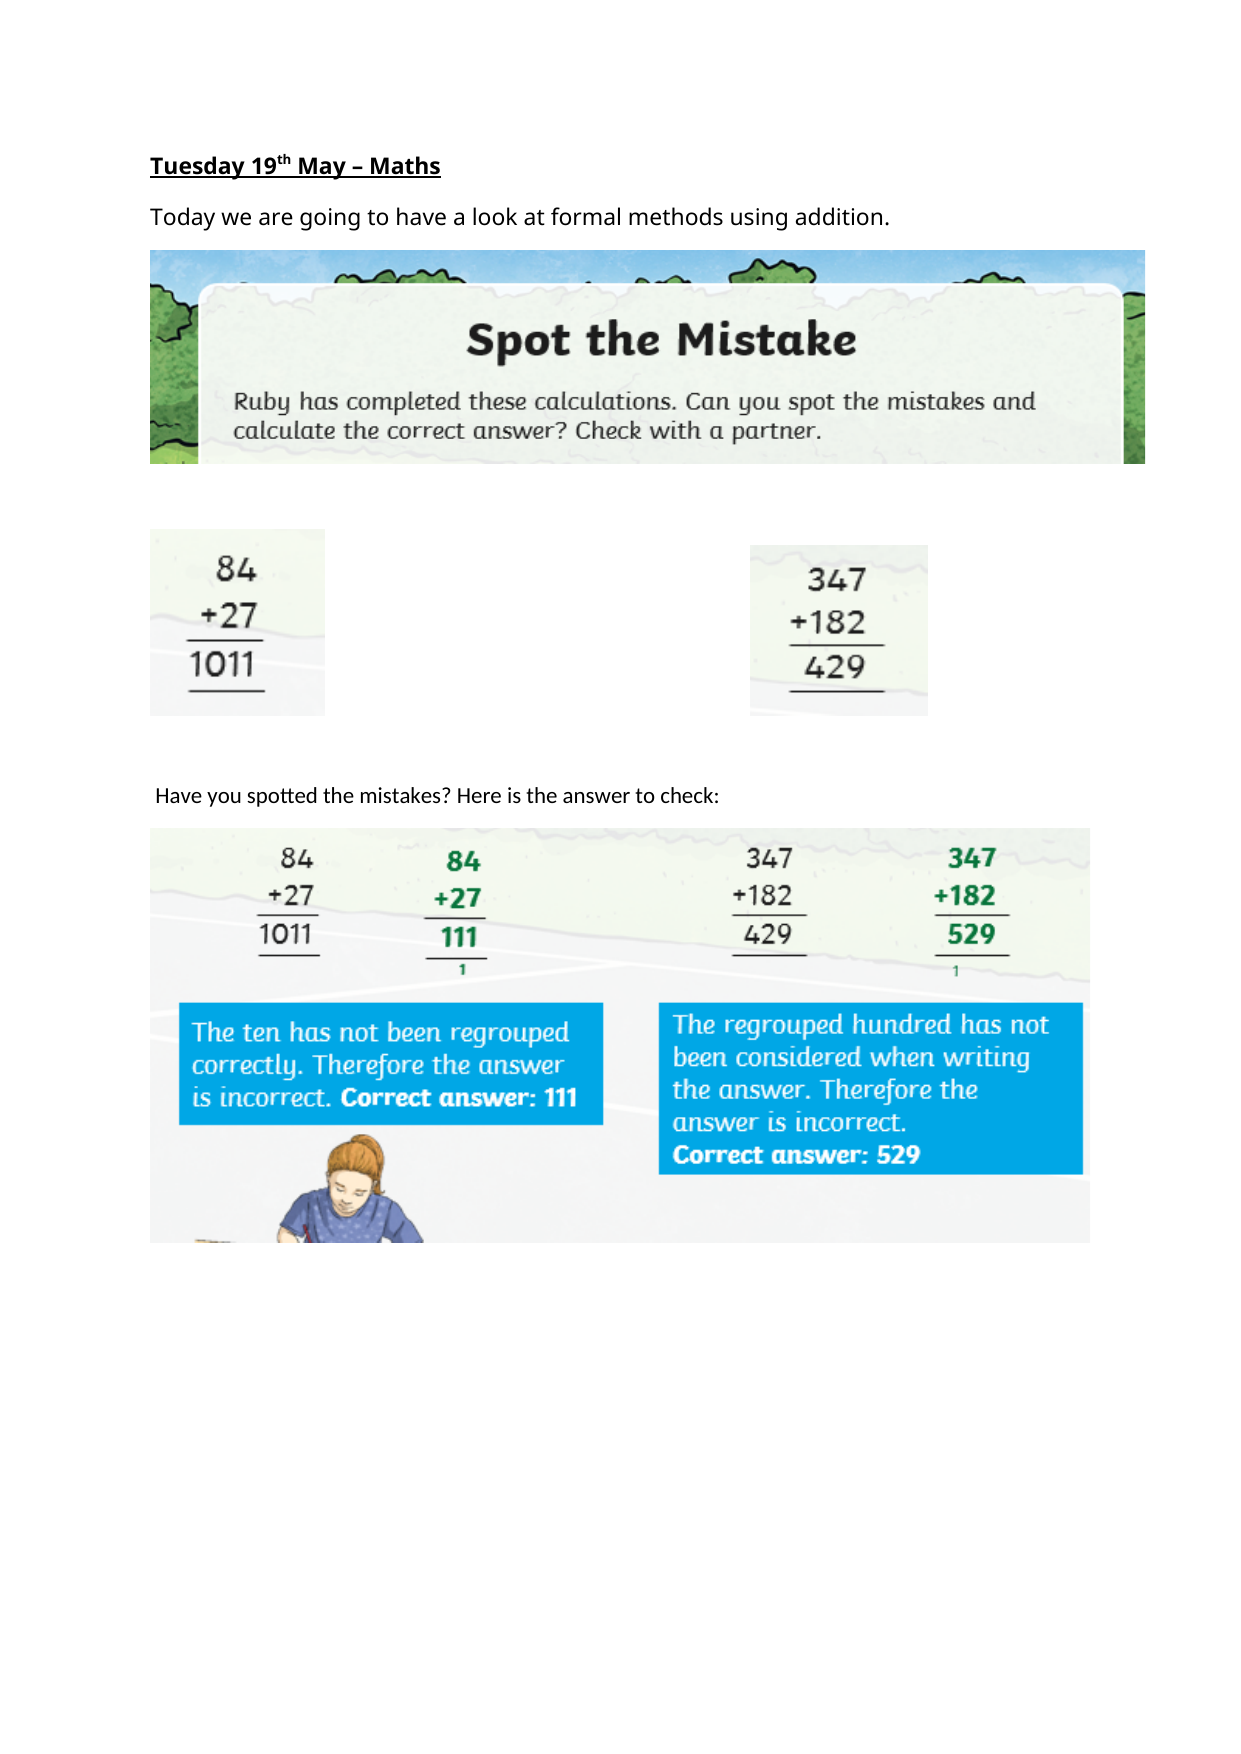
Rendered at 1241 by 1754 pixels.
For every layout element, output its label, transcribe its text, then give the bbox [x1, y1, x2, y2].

text Today we are going to have a look at formal methods using addition. [150, 200, 1090, 232]
picture [150, 529, 325, 716]
picture [150, 828, 1091, 1243]
text Have you spotted the mistakes? Here is the answer to check: [150, 781, 1090, 809]
picture [750, 545, 928, 716]
picture [150, 250, 1146, 464]
text Tuesday 19th May – Maths [150, 150, 1090, 181]
